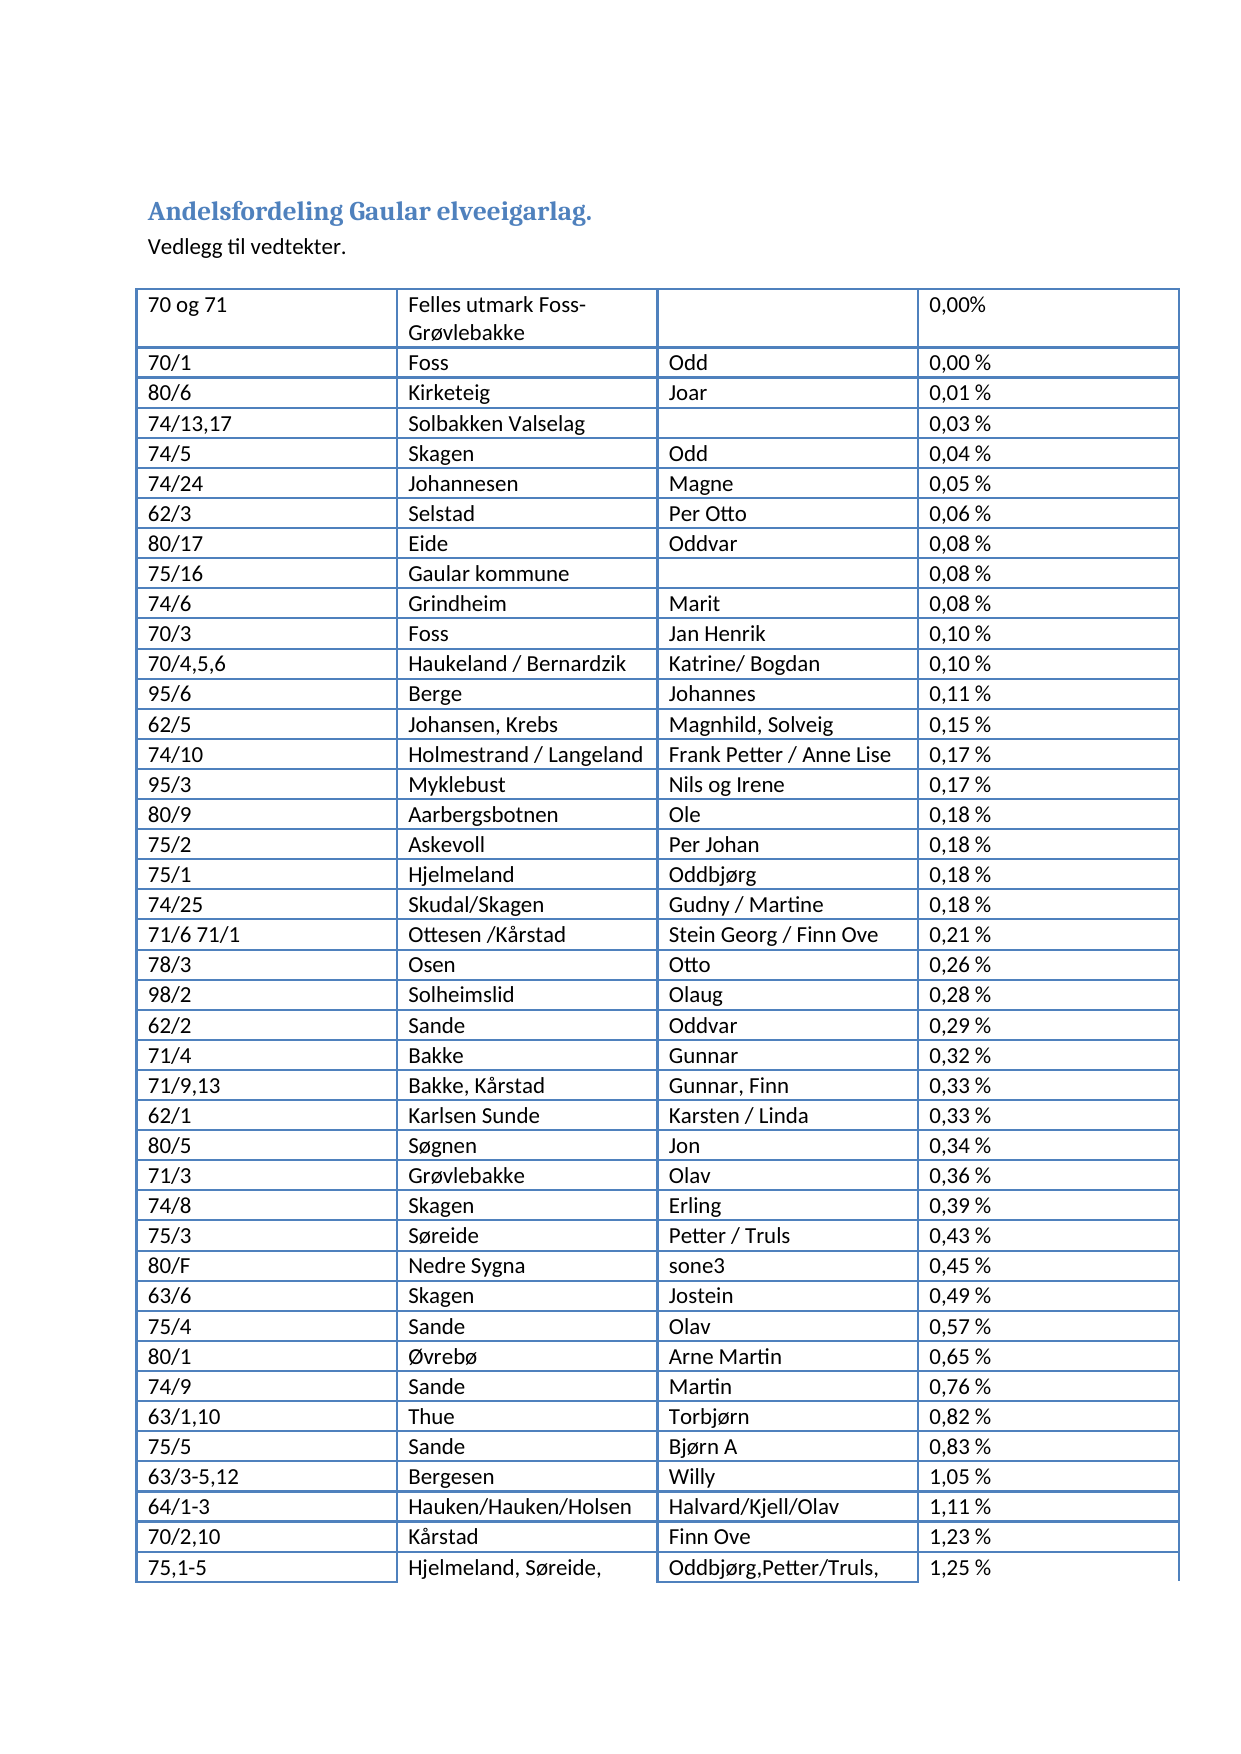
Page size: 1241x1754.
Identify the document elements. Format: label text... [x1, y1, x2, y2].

table_cell 78/3 [138, 951, 396, 978]
table_cell Sande [398, 1432, 656, 1460]
table_cell Kirketeig [398, 379, 656, 407]
table_cell 0,05 % [919, 469, 1178, 497]
table_cell 0,32 % [919, 1041, 1178, 1069]
table_cell Foss [398, 349, 656, 376]
table_cell Myklebust [398, 770, 656, 798]
table_cell 74/10 [138, 740, 396, 768]
table_cell 0,29 % [919, 1011, 1178, 1039]
table_cell 0,65 % [919, 1342, 1178, 1370]
table_cell Aarbergsbotnen [398, 800, 656, 828]
table_cell Sande [398, 1372, 656, 1400]
table_cell 75/16 [138, 559, 396, 587]
table_cell Johannesen [398, 469, 656, 497]
table_cell 0,18 % [919, 890, 1178, 918]
table_cell Hauken/Hauken/Holsen [398, 1493, 656, 1520]
table_cell 0,49 % [919, 1282, 1178, 1310]
table_cell 80/F [138, 1252, 396, 1279]
table_cell 70/4,5,6 [138, 650, 396, 677]
text Vedlegg til vedtekter. [148, 232, 1093, 260]
table_cell 63/3-5,12 [138, 1462, 396, 1490]
table_cell Selstad [398, 499, 656, 527]
table_cell 74/25 [138, 890, 396, 918]
table_cell [659, 409, 917, 437]
table_cell 0,06 % [919, 499, 1178, 527]
table_cell 74/13,17 [138, 409, 396, 437]
table_cell Marit [659, 589, 917, 617]
table_cell 0,11 % [919, 680, 1178, 708]
table_cell 0,36 % [919, 1161, 1178, 1189]
table_cell Gudny / Martine [659, 890, 917, 918]
table_cell Magne [659, 469, 917, 497]
table_cell 0,17 % [919, 770, 1178, 798]
table_cell Bjørn A [659, 1432, 917, 1460]
table_cell Gunnar, Finn [659, 1071, 917, 1099]
table_cell Skagen [398, 439, 656, 467]
table_cell 0,15 % [919, 710, 1178, 738]
table_cell Johansen, Krebs [398, 710, 656, 738]
table_cell 0,33 % [919, 1071, 1178, 1099]
table_cell Olaug [659, 981, 917, 1009]
table_cell Jon [659, 1131, 917, 1159]
table_cell Grindheim [398, 589, 656, 617]
table_cell Per Johan [659, 830, 917, 858]
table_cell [398, 1553, 656, 1581]
table_cell 0,10 % [919, 619, 1178, 647]
table_cell Ottesen /Kårstad [398, 920, 656, 948]
table_header 0,00% [919, 290, 1178, 346]
table_cell 0,26 % [919, 951, 1178, 978]
table_cell Odd [659, 439, 917, 467]
table_cell 75,1-5 [138, 1553, 396, 1581]
table_cell Petter / Truls [659, 1221, 917, 1249]
table_cell Bakke, Kårstad [398, 1071, 656, 1099]
table_cell 62/5 [138, 710, 396, 738]
table_cell Bergesen [398, 1462, 656, 1490]
table_cell 71/9,13 [138, 1071, 396, 1099]
table_cell Jostein [659, 1282, 917, 1310]
table_cell 0,43 % [919, 1221, 1178, 1249]
table_cell 75/5 [138, 1432, 396, 1460]
table_cell 0,34 % [919, 1131, 1178, 1159]
table_cell Nedre Sygna [398, 1252, 656, 1279]
table_cell Haukeland / Bernardzik [398, 650, 656, 677]
table_cell 95/6 [138, 680, 396, 708]
table_cell Olav [659, 1312, 917, 1340]
table_cell 74/6 [138, 589, 396, 617]
table_cell Olav [659, 1161, 917, 1189]
table_cell 0,45 % [919, 1252, 1178, 1279]
table_cell 74/24 [138, 469, 396, 497]
table_cell 0,03 % [919, 409, 1178, 437]
table_cell 95/3 [138, 770, 396, 798]
table_cell Willy [659, 1462, 917, 1490]
table_cell 64/1-3 [138, 1493, 396, 1520]
table_cell 0,33 % [919, 1101, 1178, 1129]
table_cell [659, 1553, 917, 1581]
table_cell Johannes [659, 680, 917, 708]
table_cell 0,57 % [919, 1312, 1178, 1340]
table_cell Søreide [398, 1221, 656, 1249]
table_cell Askevoll [398, 830, 656, 858]
table_cell 63/1,10 [138, 1402, 396, 1430]
table_cell 80/6 [138, 379, 396, 407]
table_cell 74/8 [138, 1191, 396, 1219]
table_cell Frank Petter / Anne Lise [659, 740, 917, 768]
table_cell 80/17 [138, 529, 396, 557]
table_cell Solbakken Valselag [398, 409, 656, 437]
table_cell 71/4 [138, 1041, 396, 1069]
table_cell Arne Martin [659, 1342, 917, 1370]
table_cell Torbjørn [659, 1402, 917, 1430]
table_cell 63/6 [138, 1282, 396, 1310]
table_cell 0,08 % [919, 529, 1178, 557]
table_cell Magnhild, Solveig [659, 710, 917, 738]
table_cell Skudal/Skagen [398, 890, 656, 918]
table_cell Gunnar [659, 1041, 917, 1069]
table_cell Nils og Irene [659, 770, 917, 798]
table_cell 80/5 [138, 1131, 396, 1159]
table_cell Osen [398, 951, 656, 978]
table_cell 1,25 % [919, 1553, 1178, 1581]
table_cell 0,21 % [919, 920, 1178, 948]
table_cell 62/1 [138, 1101, 396, 1129]
table_cell 98/2 [138, 981, 396, 1009]
table_cell 71/6 71/1 [138, 920, 396, 948]
table_cell Stein Georg / Finn Ove [659, 920, 917, 948]
table_cell 0,04 % [919, 439, 1178, 467]
table_cell 80/1 [138, 1342, 396, 1370]
table_cell 70/3 [138, 619, 396, 647]
table_cell 0,28 % [919, 981, 1178, 1009]
table_cell Søgnen [398, 1131, 656, 1159]
table_cell 80/9 [138, 800, 396, 828]
table_cell Gaular kommune [398, 559, 656, 587]
table_cell 0,76 % [919, 1372, 1178, 1400]
table_cell 62/3 [138, 499, 396, 527]
table_cell Odd [659, 349, 917, 376]
table_cell 0,01 % [919, 379, 1178, 407]
table_cell 62/2 [138, 1011, 396, 1039]
table_cell Karlsen Sunde [398, 1101, 656, 1129]
table_cell 75/4 [138, 1312, 396, 1340]
table_cell Katrine/ Bogdan [659, 650, 917, 677]
table_cell 70/1 [138, 349, 396, 376]
table_cell 0,17 % [919, 740, 1178, 768]
table_cell Joar [659, 379, 917, 407]
table_cell Bakke [398, 1041, 656, 1069]
table_cell 0,08 % [919, 589, 1178, 617]
table_cell 0,39 % [919, 1191, 1178, 1219]
table_cell 75/2 [138, 830, 396, 858]
table_cell Oddvar [659, 1011, 917, 1039]
table_cell 1,05 % [919, 1462, 1178, 1490]
table_cell Berge [398, 680, 656, 708]
table_header Felles utmark Foss- Grøvlebakke [398, 290, 656, 346]
table_cell Karsten / Linda [659, 1101, 917, 1129]
table_cell 75/3 [138, 1221, 396, 1249]
table_cell Skagen [398, 1282, 656, 1310]
table_cell Kårstad [398, 1523, 656, 1551]
table_header [659, 290, 917, 346]
table_cell Eide [398, 529, 656, 557]
table_cell Skagen [398, 1191, 656, 1219]
table_cell 1,11 % [919, 1493, 1178, 1520]
table_cell Martin [659, 1372, 917, 1400]
table_header 70 og 71 [138, 290, 396, 346]
table_cell Sande [398, 1011, 656, 1039]
table_cell [659, 559, 917, 587]
table_cell Sande [398, 1312, 656, 1340]
table_cell Oddbjørg [659, 860, 917, 888]
table_cell 74/9 [138, 1372, 396, 1400]
table_cell 0,82 % [919, 1402, 1178, 1430]
table_cell 75/1 [138, 860, 396, 888]
table_cell Otto [659, 951, 917, 978]
table_cell Oddvar [659, 529, 917, 557]
table_cell Holmestrand / Langeland [398, 740, 656, 768]
table_cell 74/5 [138, 439, 396, 467]
table_cell 0,18 % [919, 830, 1178, 858]
table_cell Solheimslid [398, 981, 656, 1009]
table_cell Erling [659, 1191, 917, 1219]
table_cell 0,83 % [919, 1432, 1178, 1460]
table_cell 0,08 % [919, 559, 1178, 587]
table_cell Finn Ove [659, 1523, 917, 1551]
table_cell 71/3 [138, 1161, 396, 1189]
table_cell Per Otto [659, 499, 917, 527]
table_cell 0,00 % [919, 349, 1178, 376]
table_cell Øvrebø [398, 1342, 656, 1370]
table_cell 0,18 % [919, 860, 1178, 888]
table_cell Grøvlebakke [398, 1161, 656, 1189]
table_cell Halvard/Kjell/Olav [659, 1493, 917, 1520]
table_cell Foss [398, 619, 656, 647]
subtitle Andelsfordeling Gaular elveeigarlag. [148, 196, 1093, 228]
table_cell Thue [398, 1402, 656, 1430]
table_cell Ole [659, 800, 917, 828]
table_cell 0,18 % [919, 800, 1178, 828]
table_cell Jan Henrik [659, 619, 917, 647]
table_cell Hjelmeland [398, 860, 656, 888]
table_cell 1,23 % [919, 1523, 1178, 1551]
table_cell 0,10 % [919, 650, 1178, 677]
table_cell 70/2,10 [138, 1523, 396, 1551]
table_cell sone3 [659, 1252, 917, 1279]
